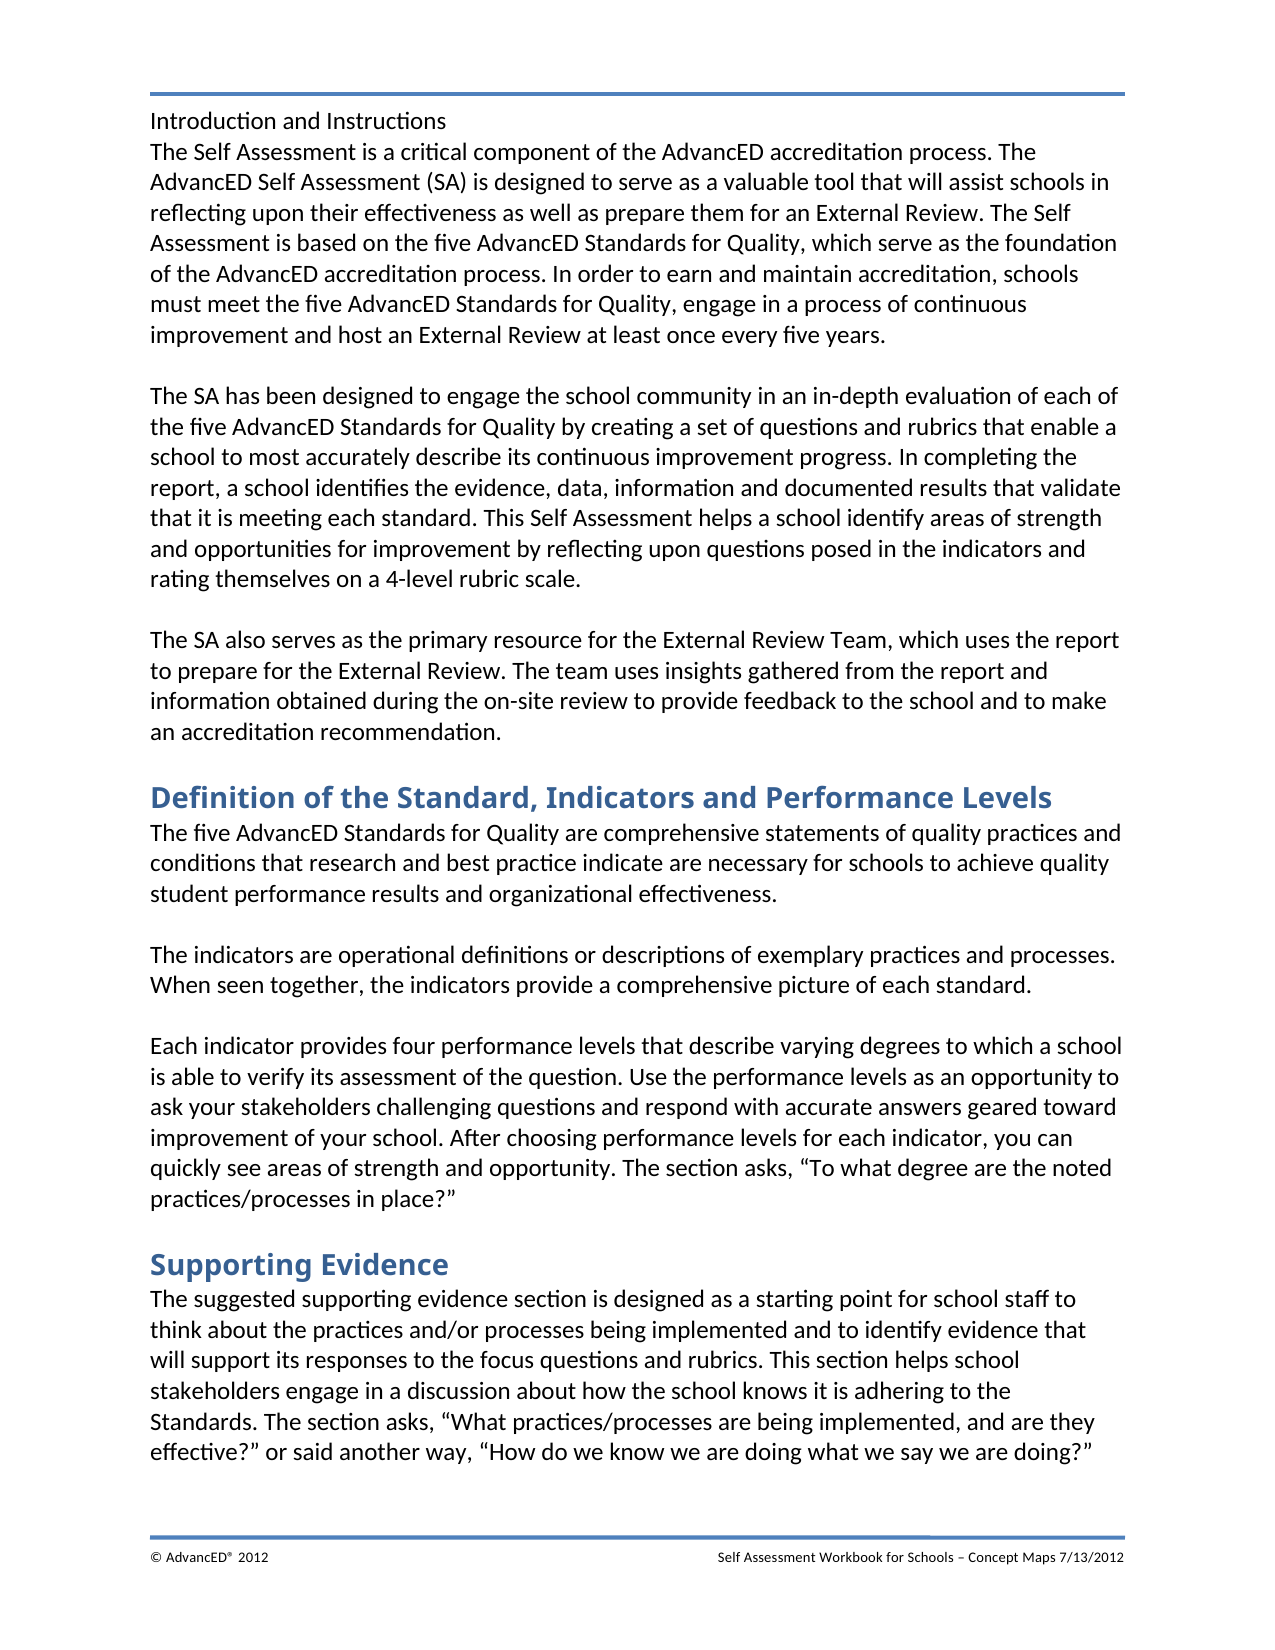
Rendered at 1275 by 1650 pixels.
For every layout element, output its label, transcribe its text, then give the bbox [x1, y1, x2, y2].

text The five AdvancED Standards for Quality are comprehensive statements of quality practices and conditions that research and best practice indicate are necessary for schools to achieve quality student performance results and organizational effectiveness. [150, 817, 1125, 908]
text The indicators are operational definitions or descriptions of exemplary practices and processes. When seen together, the indicators provide a comprehensive picture of each standard. [150, 939, 1125, 1000]
text The suggested supporting evidence section is designed as a starting point for school staff to think about the practices and/or processes being implemented and to identify evidence that will support its responses to the focus questions and rubrics. This section helps school stakeholders engage in a discussion about how the school knows it is adhering to the Standards. The section asks, “What practices/processes are being implemented, and are they effective?” or said another way, “How do we know we are doing what we say we are doing?” [150, 1284, 1125, 1467]
subtitle Definition of the Standard, Indicators and Performance Levels [150, 777, 1125, 817]
text The SA has been designed to engage the school community in an in-depth evaluation of each of the five AdvancED Standards for Quality by creating a set of questions and rubrics that enable a school to most accurately describe its continuous improvement progress. In completing the report, a school identifies the evidence, data, information and documented results that validate that it is meeting each standard. This Self Assessment helps a school identify areas of strength and opportunities for improvement by reflecting upon questions posed in the indicators and rating themselves on a 4-level rubric scale. [150, 380, 1125, 594]
text The Self Assessment is a critical component of the AdvancED accreditation process. The AdvancED Self Assessment (SA) is designed to serve as a valuable tool that will assist schools in reflecting upon their effectiveness as well as prepare them for an External Review. The Self Assessment is based on the five AdvancED Standards for Quality, which serve as the foundation of the AdvancED accreditation process. In order to earn and maintain accreditation, schools must meet the five AdvancED Standards for Quality, engage in a process of continuous improvement and host an External Review at least once every five years. [150, 136, 1125, 350]
subtitle Introduction and Instructions [150, 106, 1125, 136]
text Each indicator provides four performance levels that describe varying degrees to which a school is able to verify its assessment of the question. Use the performance levels as an opportunity to ask your stakeholders challenging questions and respond with accurate answers geared toward improvement of your school. After choosing performance levels for each indicator, you can quickly see areas of strength and opportunity. The section asks, “To what degree are the noted practices/processes in place?” [150, 1030, 1125, 1213]
text The SA also serves as the primary resource for the External Review Team, which uses the report to prepare for the External Review. The team uses insights gathered from the report and information obtained during the on-site review to provide feedback to the school and to make an accreditation recommendation. [150, 624, 1125, 746]
subtitle Supporting Evidence [150, 1244, 1125, 1284]
